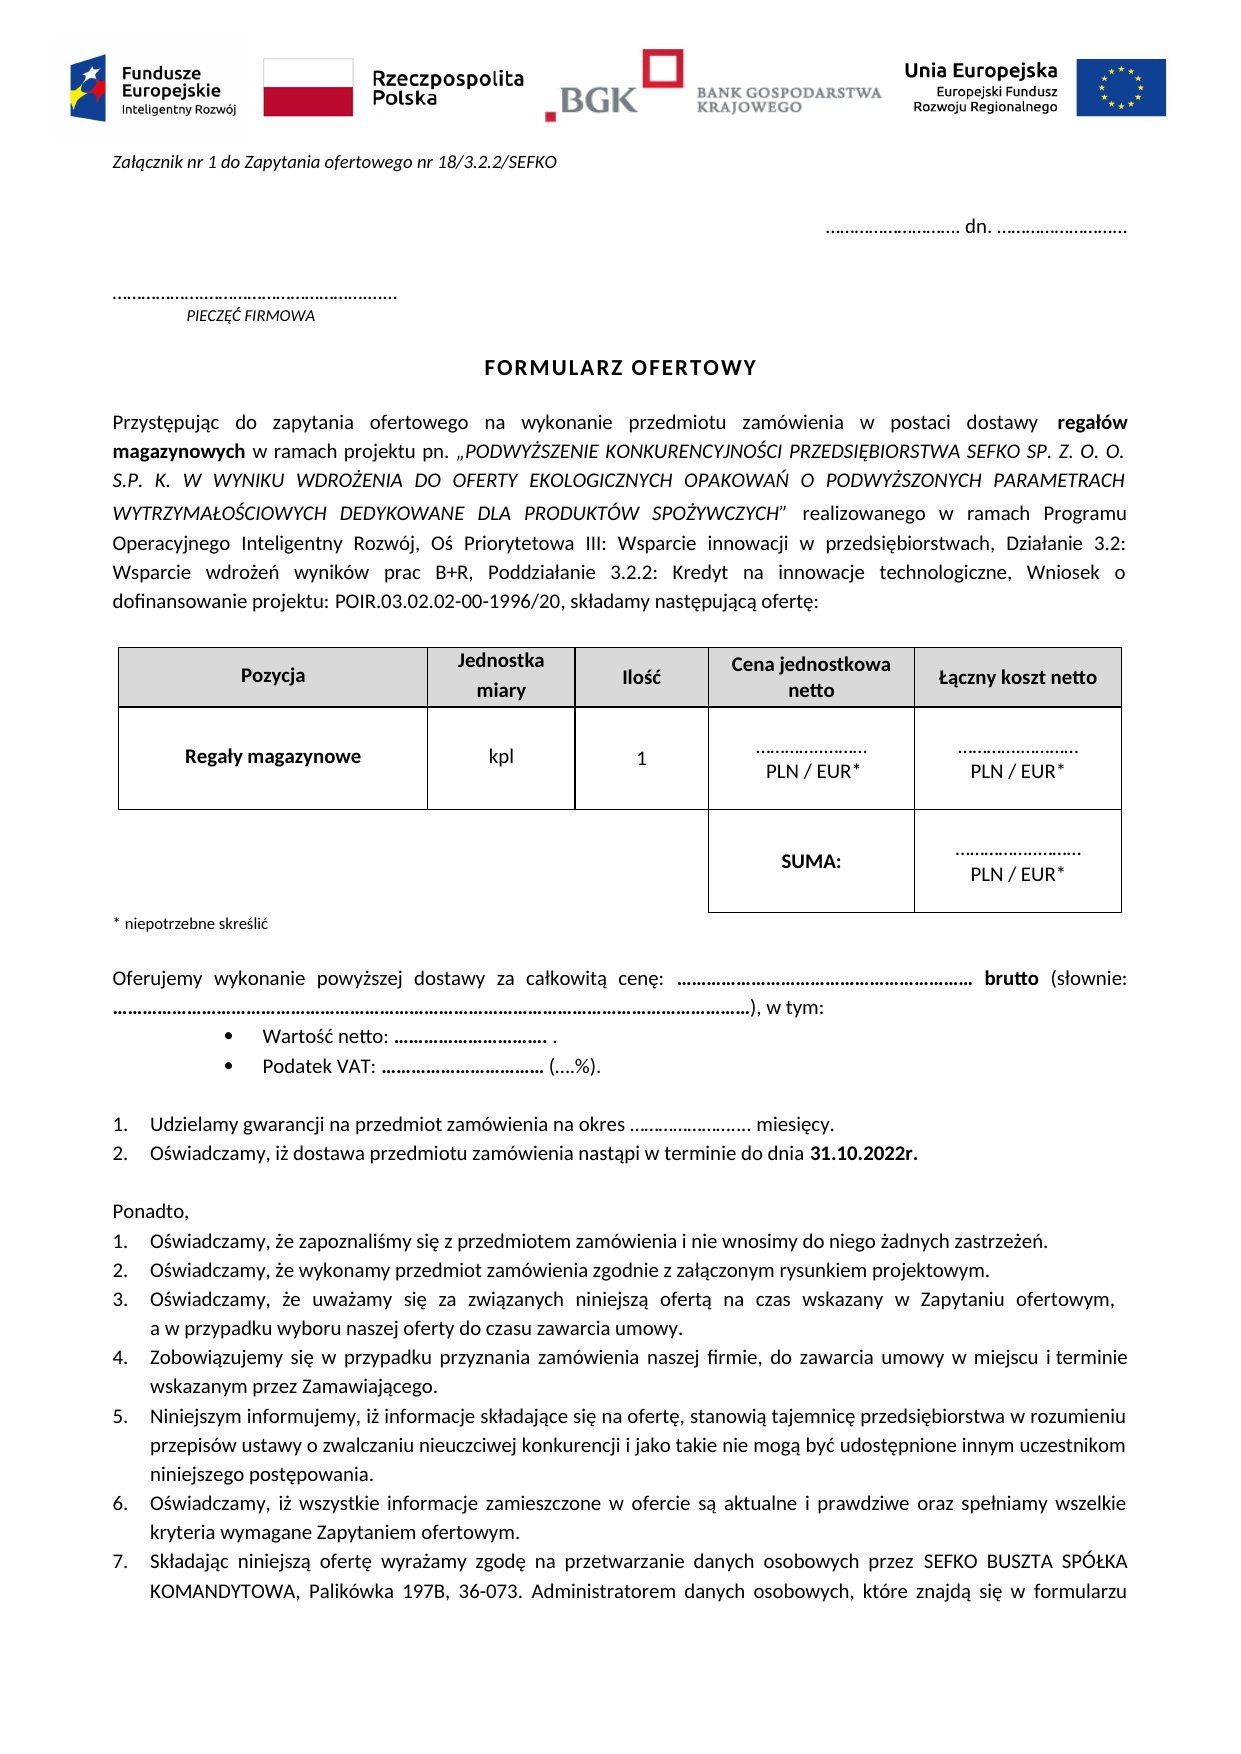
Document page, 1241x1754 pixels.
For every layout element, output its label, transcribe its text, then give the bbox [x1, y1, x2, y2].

picture [53, 37, 1187, 138]
text Przystępując do zapytania ofertowego na wykonanie przedmiotu zamówienia w postaci dostawy regałów magazynowych w ramach projektu pn. „PODWYŻSZENIE KONKURENCYJNOŚCI PRZEDSIĘBIORSTWA SEFKO SP. Z. O. O. S.P. K. W WYNIKU WDROŻENIA DO OFERTY EKOLOGICZNYCH OPAKOWAŃ O PODWYŻSZONYCH PARAMETRACH WYTRZYMAŁOŚCIOWYCH DEDYKOWANE DLA PRODUKTÓW SPOŻYWCZYCH” realizowanego w ramach Programu Operacyjnego Inteligentny Rozwój, Oś Priorytetowa III: Wsparcie innowacji w przedsiębiorstwach, Działanie 3.2: Wsparcie wdrożeń wyników prac B+R, Poddziałanie 3.2.2: Kredyt na innowacje technologiczne, Wniosek o dofinansowanie projektu: POIR.03.02.02-00-1996/20, składamy następującą ofertę: [112, 409, 1128, 614]
table_header Ilość [576, 648, 708, 706]
table_header Cena jednostkowa netto [709, 648, 914, 706]
table_cell SUMA: [709, 810, 914, 912]
list Udzielamy gwarancji na przedmiot zamówienia na okres ………………….... miesięcy. [112, 1111, 1128, 1137]
table_header Łączny koszt netto [915, 648, 1121, 706]
list Wartość netto: …………………………. . [225, 1024, 1128, 1049]
text ………………………. dn. ……………………... [112, 213, 1128, 239]
list Niniejszym informujemy, iż informacje składające się na ofertę, stanowią tajemnicę przedsiębiorstwa w rozumieniu przepisów ustawy o zwalczaniu nieuczciwej konkurencji i jako takie nie mogą być udostępnione innym uczestnikom niniejszego postępowania. [112, 1403, 1128, 1487]
text * niepotrzebne skreślić [112, 913, 1128, 933]
text ……………….…………………………….…... [112, 279, 1128, 305]
table_cell ………….………… PLN / EUR* [915, 708, 1121, 809]
text Oferujemy wykonanie powyższej dostawy za całkowitą cenę: …………………………………………………… brutto (słownie: …………………………………………………………………………………………………………………), w tym: [112, 965, 1128, 1020]
list Oświadczamy, że wykonamy przedmiot zamówienia zgodnie z załączonym rysunkiem projektowym. [112, 1257, 1128, 1282]
list Zobowiązujemy się w przypadku przyznania zamówienia naszej firmie, do zawarcia umowy w miejscu i terminie wskazanym przez Zamawiającego. [112, 1344, 1128, 1399]
text PIECZĘĆ FIRMOWA [112, 305, 1128, 325]
table_cell Regały magazynowe [119, 708, 427, 809]
text FORMULARZ OFERTOWY [112, 353, 1128, 381]
list Oświadczamy, że uważamy się za związanych niniejszą ofertą na czas wskazany w Zapytaniu ofertowym, a w przypadku wyboru naszej oferty do czasu zawarcia umowy. [112, 1286, 1128, 1341]
list Podatek VAT: …………………………… (….%). [225, 1053, 1128, 1078]
table_cell kpl [428, 708, 574, 809]
table_cell …………..……… PLN / EUR* [709, 708, 914, 809]
table_cell 1 [576, 708, 708, 809]
list Oświadczamy, że zapoznaliśmy się z przedmiotem zamówienia i nie wnosimy do niego żadnych zastrzeżeń. [112, 1228, 1128, 1253]
table_header Jednostka miary [428, 648, 574, 706]
table_header Pozycja [119, 648, 427, 706]
list Oświadczamy, iż dostawa przedmiotu zamówienia nastąpi w terminie do dnia 31.10.2022r. [112, 1140, 1128, 1166]
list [112, 1549, 1128, 1603]
text Załącznik nr 1 do Zapytania ofertowego nr 18/3.2.2/SEFKO [112, 150, 1128, 173]
table_cell ……………..……… PLN / EUR* [915, 810, 1121, 912]
list Oświadczamy, iż wszystkie informacje zamieszczone w ofercie są aktualne i prawdziwe oraz spełniamy wszelkie kryteria wymagane Zapytaniem ofertowym. [112, 1490, 1128, 1545]
text Ponadto, [112, 1199, 1128, 1224]
